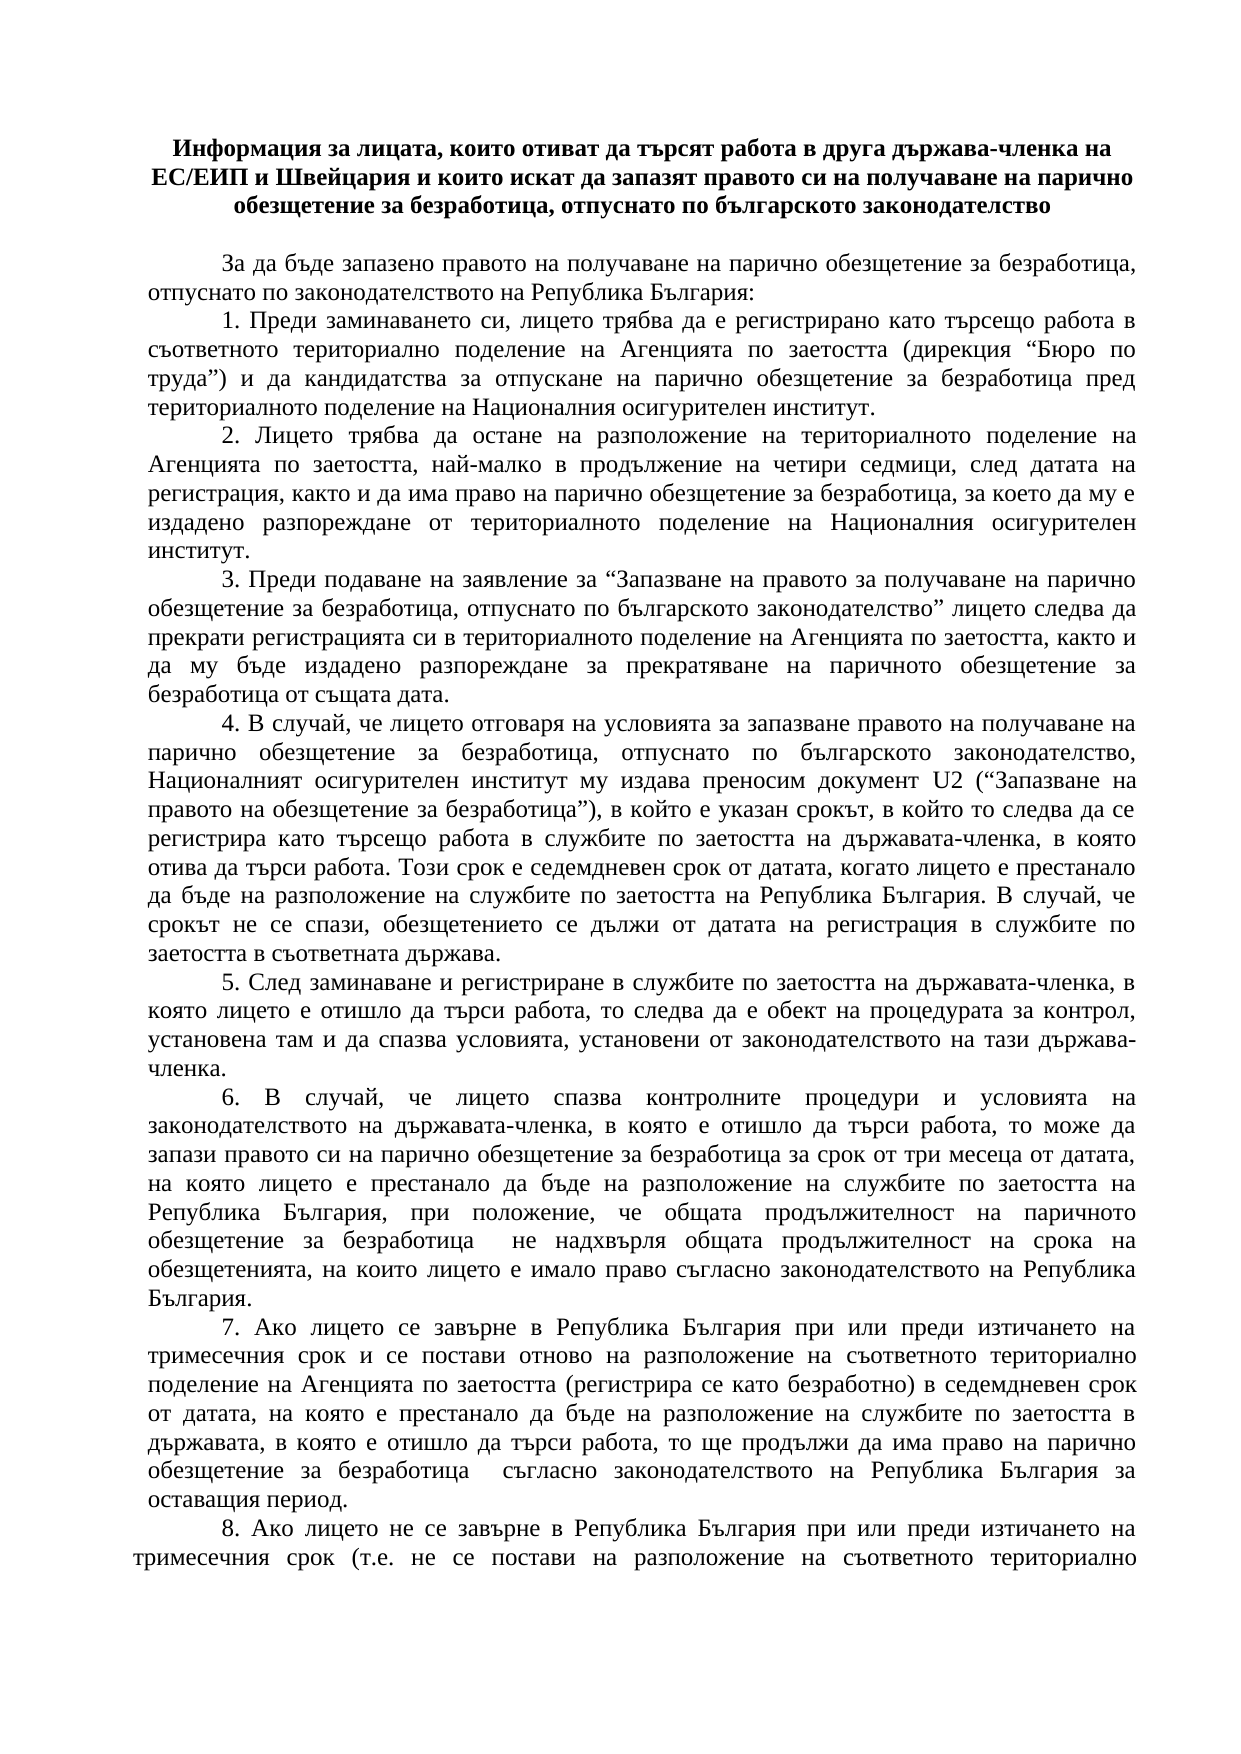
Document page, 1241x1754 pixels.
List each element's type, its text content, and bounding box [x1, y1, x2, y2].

text За да бъде запазено правото на получаване на парично обезщетение за безработица, отпуснато по законодателството на Република България: [148, 248, 1137, 305]
text 6. В случай, че лицето спазва контролните процедури и условията на законодателството на държавата-членка, в която е отишло да търси работа, то може да запази правото си на парично обезщетение за безработица за срок от три месеца от датата, на която лицето е престанало да бъде на разположение на службите по заетостта на Република България, при положение, че общата продължителност на паричното обезщетение за безработица не надхвърля общата продължителност на срока на обезщетенията, на които лицето е имало право съгласно законодателството на Република България. [148, 1082, 1137, 1312]
text 2. Лицето трябва да остане на разположение на териториалното поделение на Агенцията по заетостта, най-малко в продължение на четири седмици, след датата на регистрация, както и да има право на парично обезщетение за безработица, за което да му е издадено разпореждане от териториалното поделение на Националния осигурителен институт. [148, 420, 1137, 564]
subtitle 5. След заминаване и регистриране в службите по заетостта на държавата-членка, в която лицето е отишло да търси работа, то следва да е обект на процедурата за контрол, установена там и да спазва условията, установени от законодателството на тази държава-членка. [148, 967, 1137, 1082]
text 1. Преди заминаването си, лицето трябва да е регистрирано като търсещо работа в съответното териториално поделение на Агенцията по заетостта (дирекция “Бюро по труда”) и да кандидатства за отпускане на парично обезщетение за безработица пред териториалното поделение на Националния осигурителен институт. [148, 305, 1137, 420]
text 7. Ако лицето се завърне в Република България при или преди изтичането на тримесечния срок и се постави отново на разположение на съответното териториално поделение на Агенцията по заетостта (регистрира се като безработно) в седемдневен срок от датата, на която е престанало да бъде на разположение на службите по заетостта в държавата, в която е отишло да търси работа, то ще продължи да има право на парично обезщетение за безработица съгласно законодателството на Република България за оставащия период. [148, 1312, 1137, 1513]
text 3. Преди подаване на заявление за “Запазване на правото за получаване на парично обезщетение за безработица, отпуснато по българското законодателство” лицето следва да прекрати регистрацията си в териториалното поделение на Агенцията по заетостта, както и да му бъде издадено разпореждане за прекратяване на паричното обезщетение за безработица от същата дата. [148, 564, 1137, 708]
subtitle 4. В случай, че лицето отговаря на условията за запазване правото на получаване на парично обезщетение за безработица, отпуснато по българското законодателство, Националният осигурителен институт му издава преносим документ U2 (“Запазване на правото на обезщетение за безработица”), в който е указан срокът, в който то следва да се регистрира като търсещо работа в службите по заетостта на държавата-членка, в която отива да търси работа. Този срок е седемдневен срок от датата, когато лицето е престанало да бъде на разположение на службите по заетостта на Република България. В случай, че срокът не се спази, обезщетението се дължи от датата на регистрация в службите по заетостта в съответната държава. [148, 708, 1137, 967]
text Информация за лицата, които отиват да търсят работа в друга държава-членка на ЕС/ЕИП и Швейцария и които искат да запазят правото си на получаване на парично обезщетение за безработица, отпуснато по българското законодателство [148, 133, 1137, 219]
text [133, 1513, 1137, 1570]
